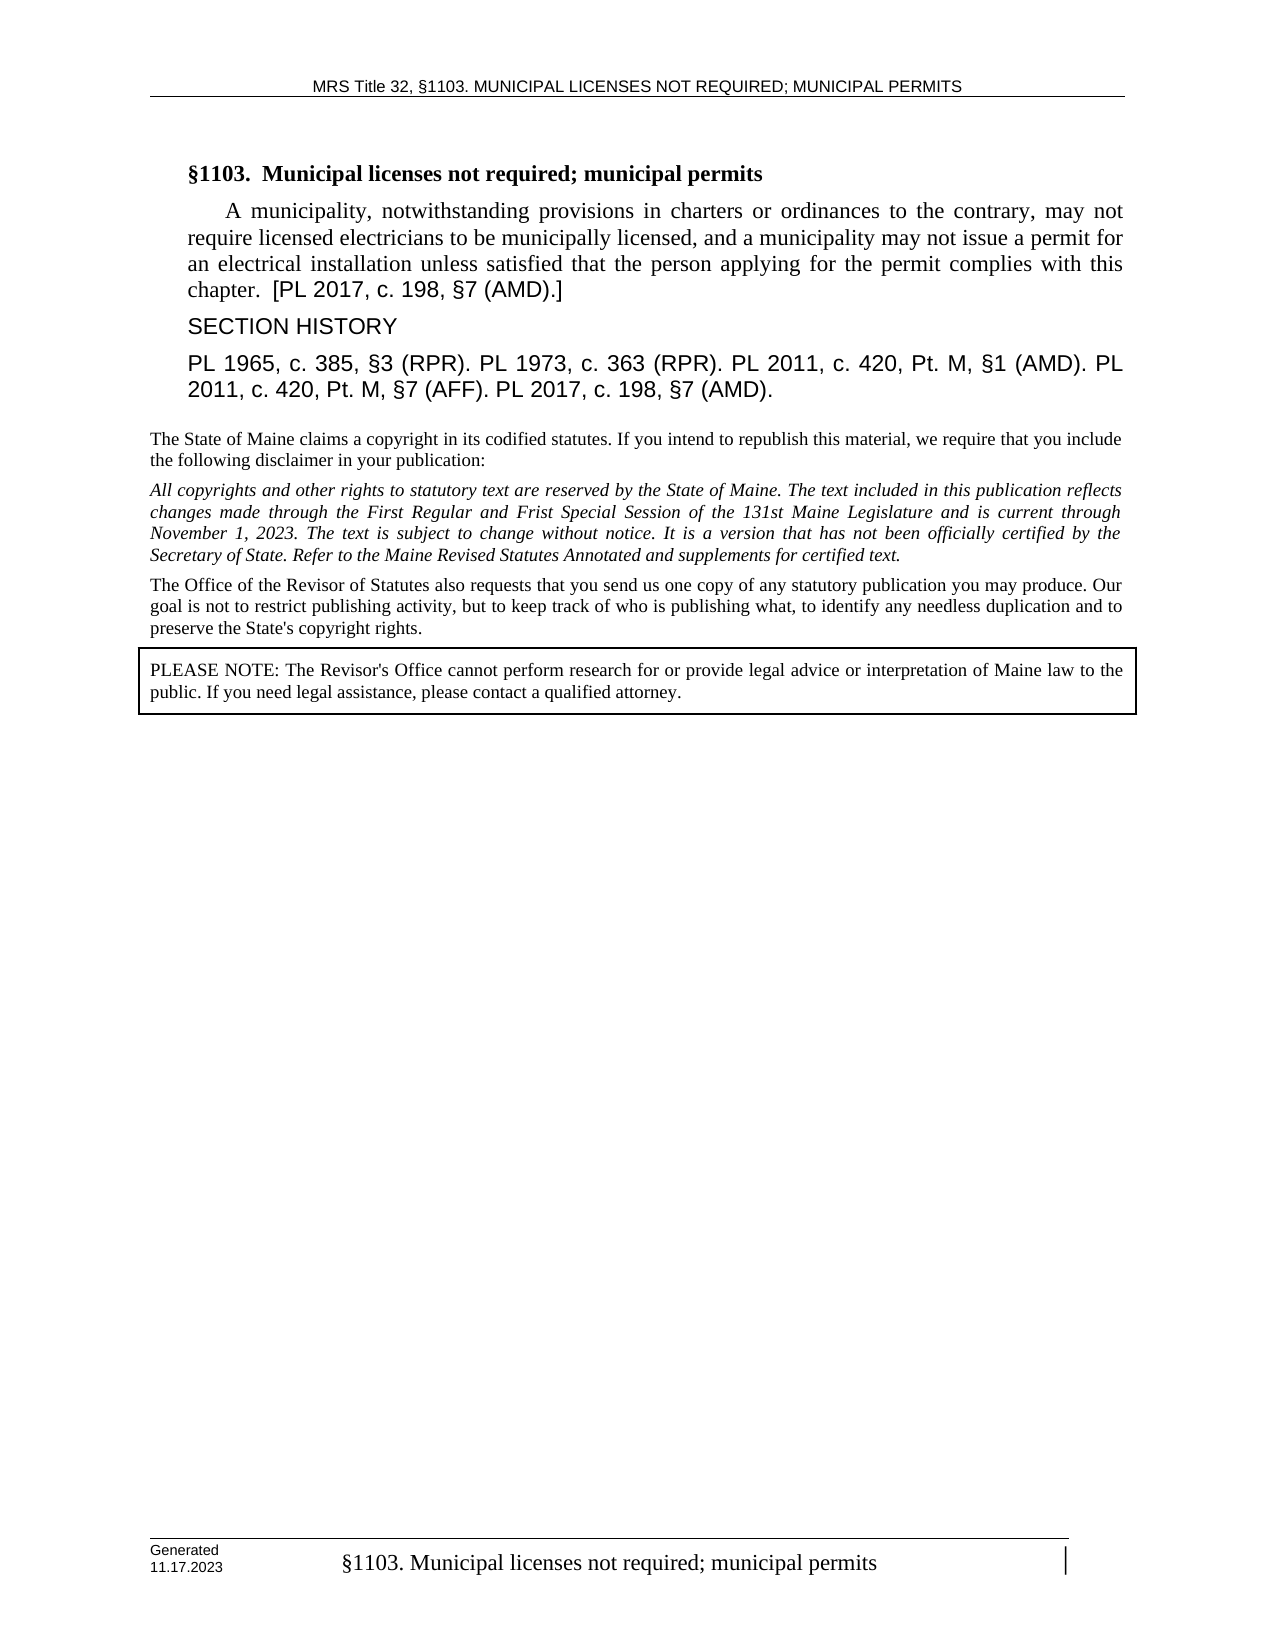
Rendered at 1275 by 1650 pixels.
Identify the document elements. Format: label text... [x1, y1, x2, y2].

text SECTION HISTORY [187, 313, 1125, 339]
text §1103. Municipal licenses not required; municipal permits [187, 160, 1125, 187]
text A municipality, notwithstanding provisions in charters or ordinances to the contrary, may not require licensed electricians to be municipally licensed, and a municipality may not issue a permit for an electrical installation unless satisfied that the person applying for the permit complies with this chapter. [PL 2017, c. 198, §7 (AMD).] [187, 197, 1125, 303]
text PLEASE NOTE: The Revisor's Office cannot perform research for or provide legal advice or interpretation of Maine law to the public. If you need legal assistance, please contact a qualified attorney. [140, 649, 1135, 713]
text The State of Maine claims a copyright in its codified statutes. If you intend to republish this material, we require that you include the following disclaimer in your publication: [150, 428, 1125, 471]
text All copyrights and other rights to statutory text are reserved by the State of Maine. The text included in this publication reflects changes made through the First Regular and Frist Special Session of the 131st Maine Legislature and is current through November 1, 2023 . The text is subject to change without notice. It is a version that has not been officially certified by the Secretary of State. Refer to the Maine Revised Statutes Annotated and supplements for certified text. [150, 479, 1125, 565]
text The Office of the Revisor of Statutes also requests that you send us one copy of any statutory publication you may produce. Our goal is not to restrict publishing activity, but to keep track of who is publishing what, to identify any needless duplication and to preserve the State's copyright rights. [150, 574, 1125, 638]
text PL 1965, c. 385, §3 (RPR). PL 1973, c. 363 (RPR). PL 2011, c. 420, Pt. M, §1 (AMD). PL 2011, c. 420, Pt. M, §7 (AFF). PL 2017, c. 198, §7 (AMD). [187, 350, 1125, 403]
